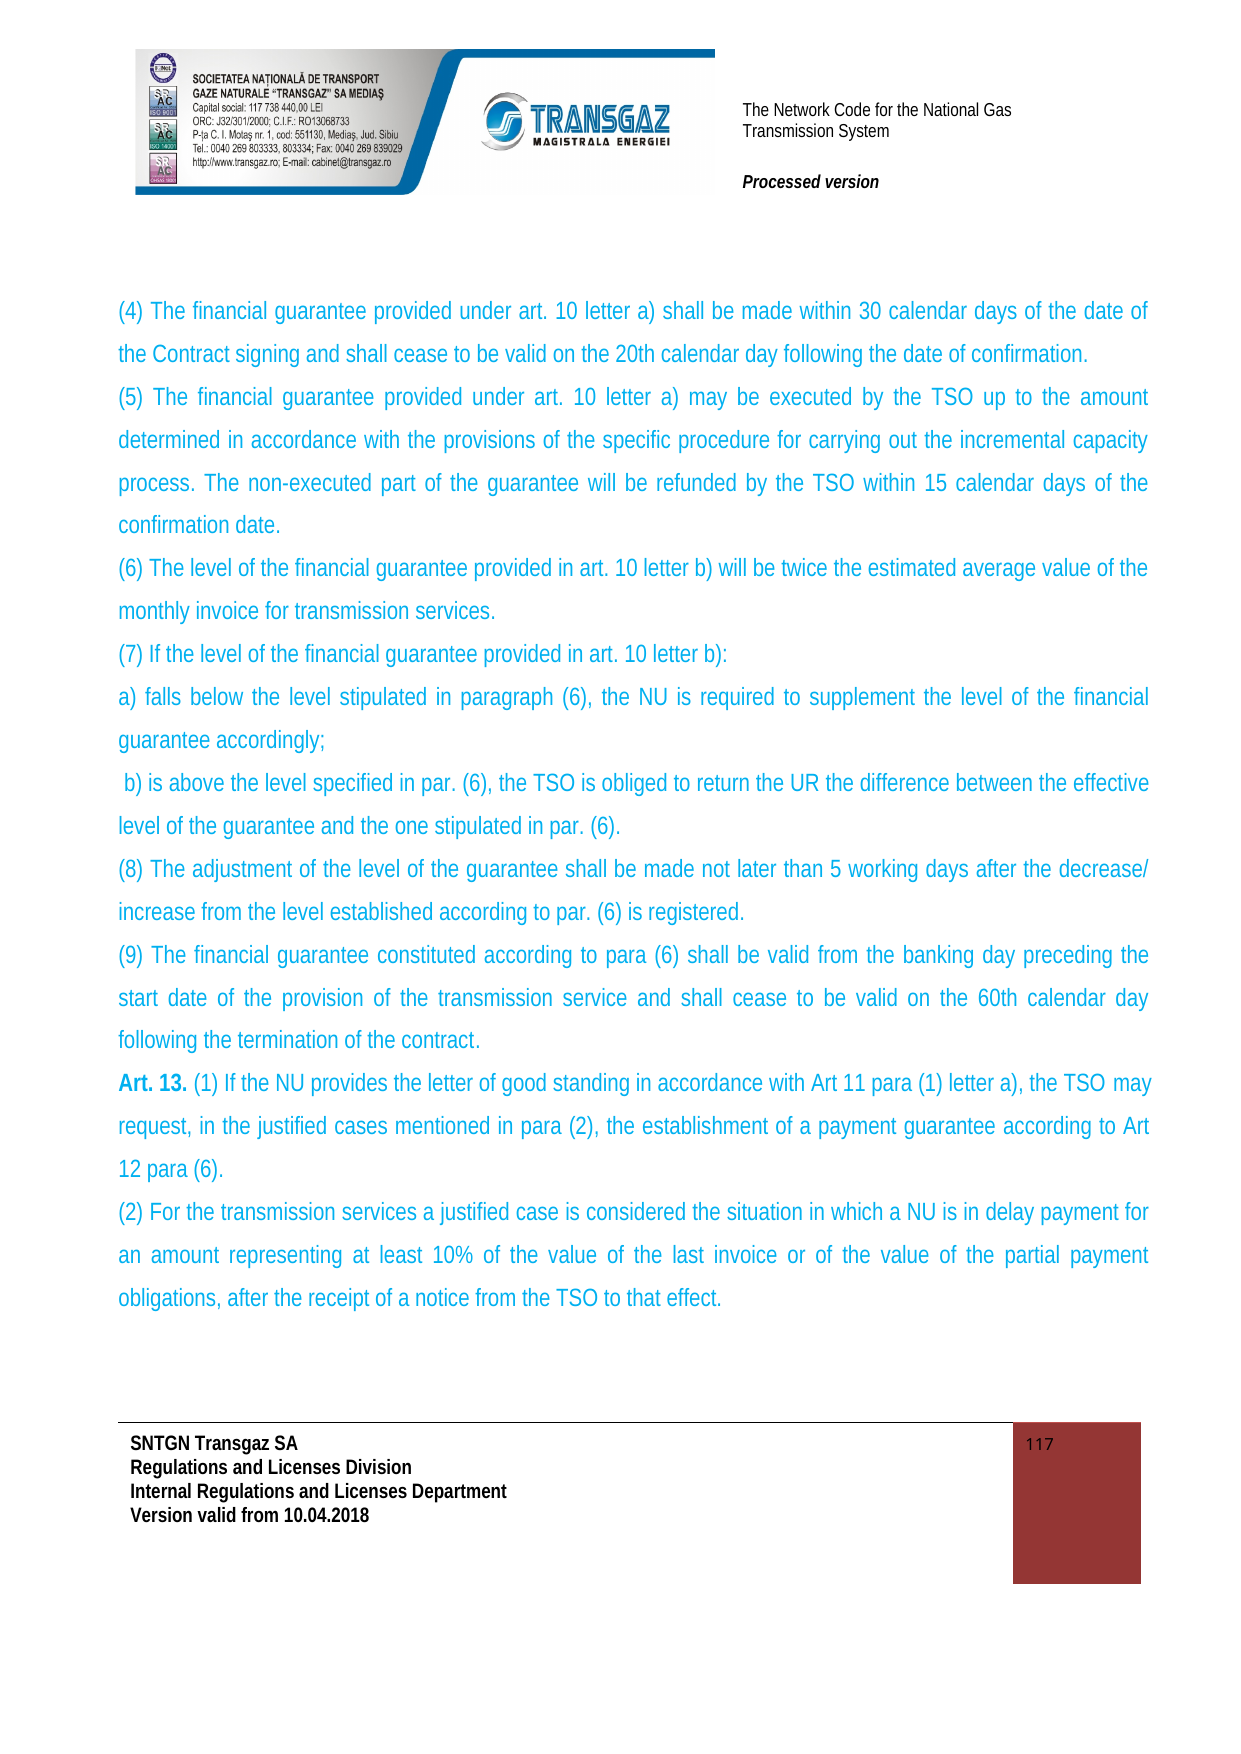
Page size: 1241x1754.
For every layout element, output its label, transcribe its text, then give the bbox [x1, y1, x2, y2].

text (9) The financial guarantee constituted according to para (6) shall be valid from the banking day preceding the start date of the provision of the transmission service and shall cease to be valid on the 60th calendar day following the termination of the contract. [118, 940, 1152, 1054]
text (4) The financial guarantee provided under art. 10 letter a) shall be made within 30 calendar days of the date of the Contract signing and shall cease to be valid on the 20th calendar day following the date of confirmation. [118, 296, 1152, 367]
text (2) For the transmission services a justified case is considered the situation in which a NU is in delay payment for an amount representing at least 10% of the value of the last invoice or of the value of the partial payment obligations, after the receipt of a notice from the TSO to that effect. [118, 1197, 1152, 1312]
text a) falls below the level stipulated in paragraph (6), the NU is required to supplement the level of the financial guarantee accordingly; [118, 682, 1152, 754]
text Art. 13. (1) If the NU provides the letter of good standing in accordance with Art 11 para (1) letter a), the TSO may request, in the justified cases mentioned in para (2), the establishment of a payment guarantee according to Art 12 para (6). [118, 1068, 1152, 1183]
text b) is above the level specified in par. (6), the TSO is obliged to return the UR the difference between the effective level of the guarantee and the one stipulated in par. (6). [118, 768, 1152, 839]
text (5) The financial guarantee provided under art. 10 letter a) may be executed by the TSO up to the amount determined in accordance with the provisions of the specific procedure for carrying out the incremental capacity process. The non-executed part of the guarantee will be refunded by the TSO within 15 calendar days of the confirmation date. [118, 382, 1152, 539]
text (7) If the level of the financial guarantee provided in art. 10 letter b): [118, 639, 1152, 668]
text (6) The level of the financial guarantee provided in art. 10 letter b) will be twice the estimated average value of the monthly invoice for transmission services. [118, 553, 1152, 625]
picture [135, 49, 715, 195]
text (8) The adjustment of the level of the guarantee shall be made not later than 5 working days after the decrease/ increase from the level established according to par. (6) is registered. [118, 854, 1152, 925]
